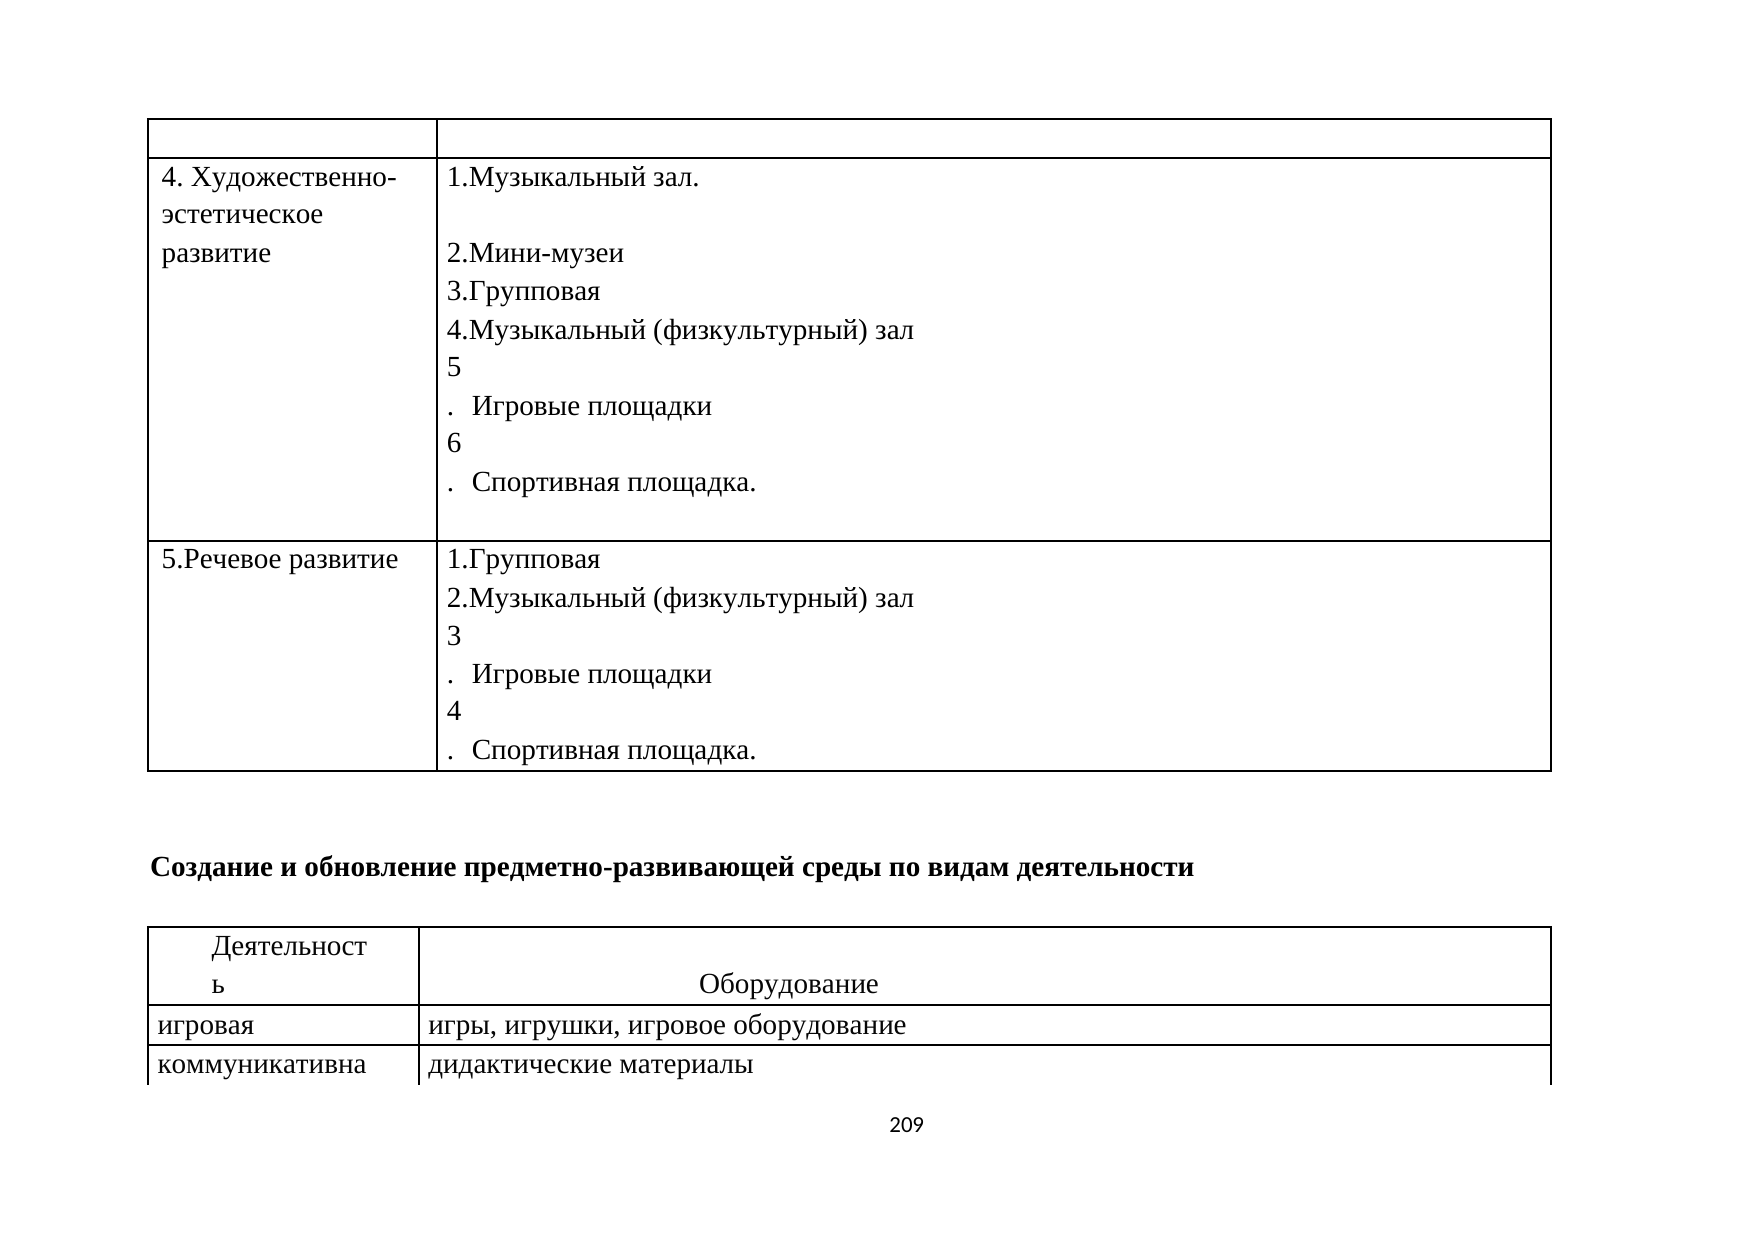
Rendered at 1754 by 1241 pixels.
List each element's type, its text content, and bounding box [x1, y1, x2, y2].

text Создание и обновление предметно-развивающей среды по видам деятельности [150, 849, 1665, 882]
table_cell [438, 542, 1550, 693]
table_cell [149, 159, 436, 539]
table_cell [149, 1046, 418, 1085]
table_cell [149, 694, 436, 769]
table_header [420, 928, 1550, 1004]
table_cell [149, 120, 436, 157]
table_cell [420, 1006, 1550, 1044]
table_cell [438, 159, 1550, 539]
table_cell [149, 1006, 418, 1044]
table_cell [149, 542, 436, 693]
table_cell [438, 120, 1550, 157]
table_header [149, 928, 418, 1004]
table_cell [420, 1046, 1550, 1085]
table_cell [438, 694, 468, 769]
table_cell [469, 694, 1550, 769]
